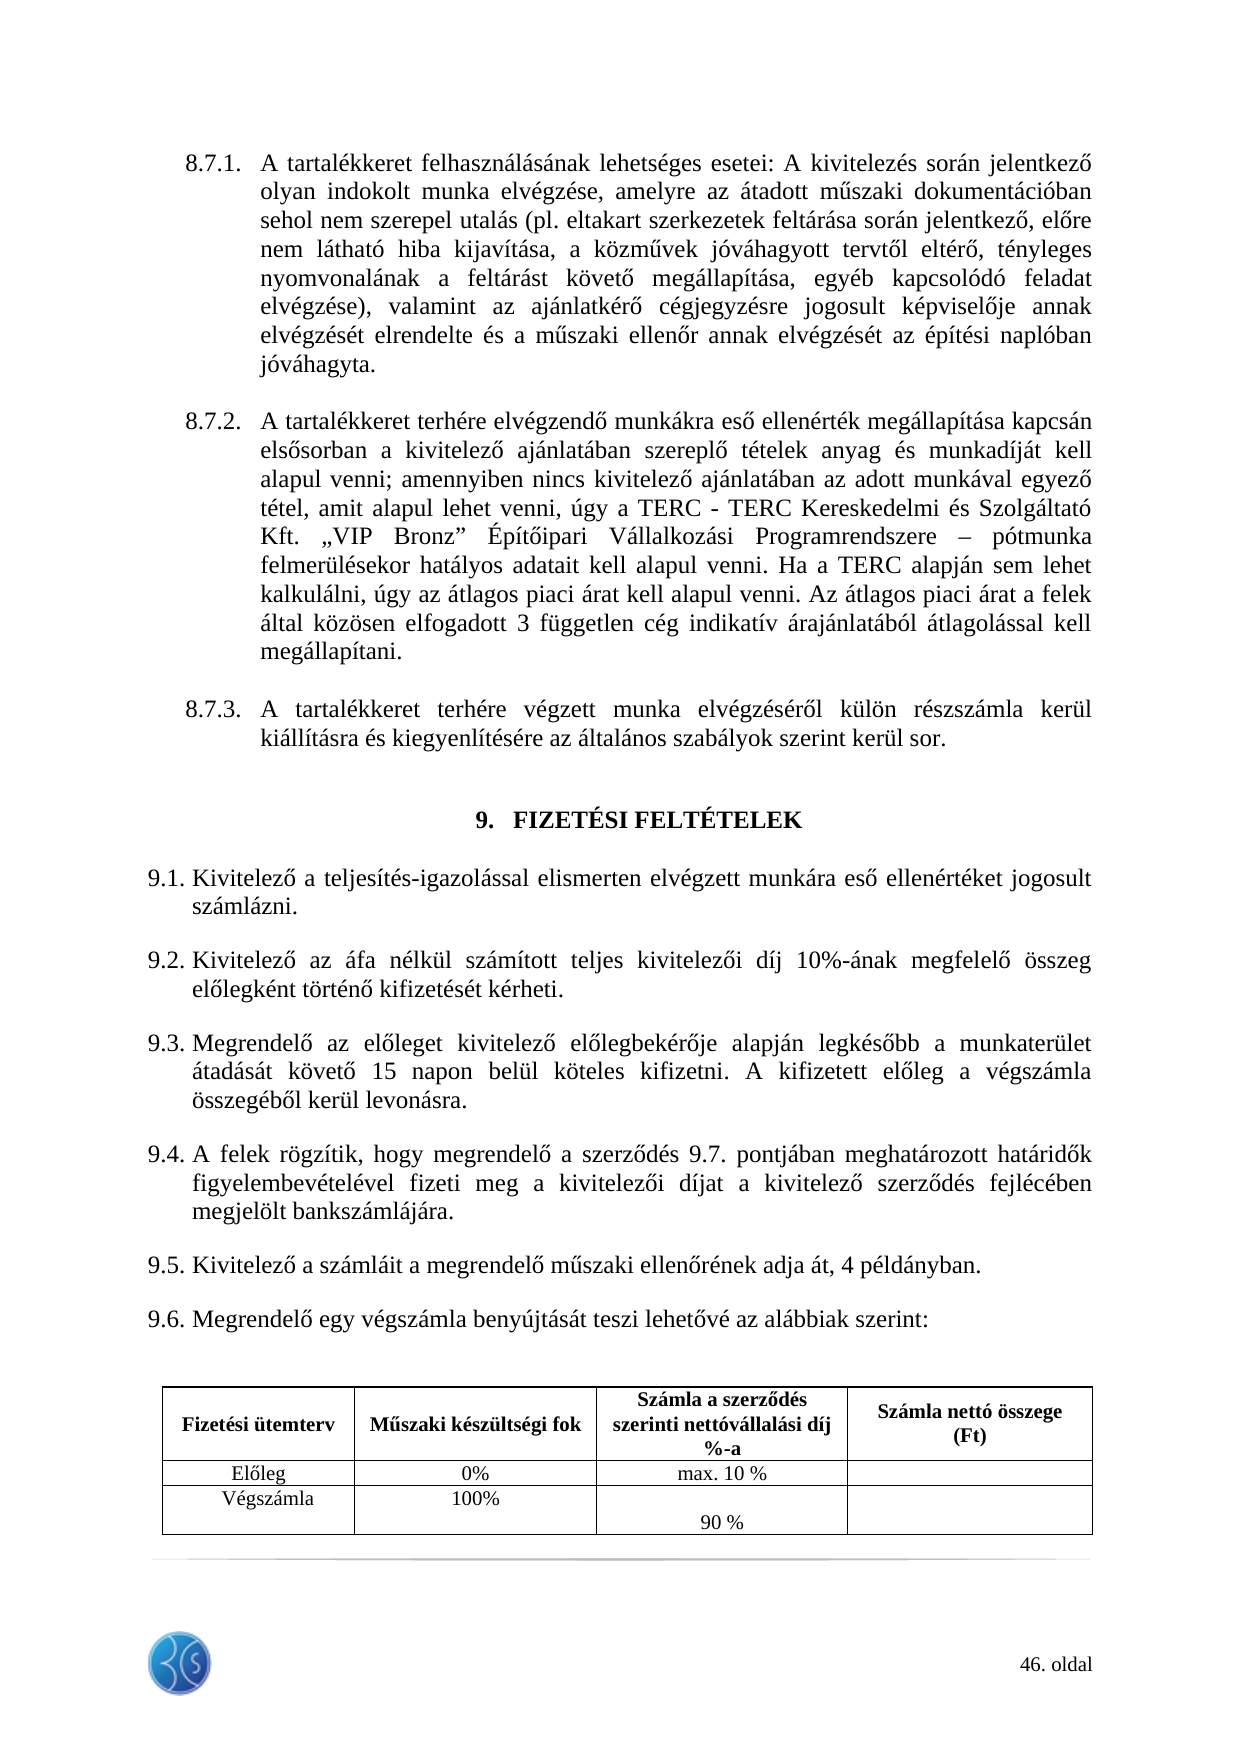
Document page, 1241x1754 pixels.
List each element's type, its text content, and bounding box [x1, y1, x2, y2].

table_cell Végszámla [163, 1486, 354, 1534]
table_header Számla nettó összege (Ft) [848, 1388, 1092, 1459]
picture [147, 1631, 212, 1696]
table_cell 100% [355, 1486, 596, 1534]
picture [147, 1552, 1093, 1566]
list A tartalékkeret terhére végzett munka elvégzéséről külön részszámla kerül kiállításra és kiegyenlítésére az általános szabályok szerint kerül sor. [185, 694, 1093, 751]
table_cell 0% [355, 1461, 596, 1485]
list Kivitelező a teljesítés-igazolással elismerten elvégzett munkára eső ellenértéket jogosult számlázni. [148, 863, 1093, 920]
table_cell Előleg [163, 1461, 354, 1485]
table_cell [848, 1461, 1092, 1485]
table_cell max. 10 % [597, 1461, 847, 1485]
table_cell [848, 1486, 1092, 1534]
list FIZETÉSI FELTÉTELEK [185, 805, 1093, 834]
table_header Műszaki készültségi fok [355, 1388, 596, 1459]
list A felek rögzítik, hogy megrendelő a szerződés 9.7. pontjában meghatározott határidők figyelembevételével fizeti meg a kivitelezői díjat a kivitelező szerződés fejlécében megjelölt bankszámlájára. [148, 1139, 1093, 1225]
list A tartalékkeret felhasználásának lehetséges esetei: A kivitelezés során jelentkező olyan indokolt munka elvégzése, amelyre az átadott műszaki dokumentációban sehol nem szerepel utalás (pl. eltakart szerkezetek feltárása során jelentkező, előre nem látható hiba kijavítása, a közművek jóváhagyott tervtől eltérő, tényleges nyomvonalának a feltárást követő megállapítása, egyéb kapcsolódó feladat elvégzése), valamint az ajánlatkérő cégjegyzésre jogosult képviselője annak elvégzését elrendelte és a műszaki ellenőr annak elvégzését az építési naplóban jóváhagyta. [185, 148, 1093, 378]
list Kivitelező a számláit a megrendelő műszaki ellenőrének adja át, 4 példányban. [148, 1250, 1093, 1279]
list Megrendelő egy végszámla benyújtását teszi lehetővé az alábbiak szerint: [148, 1304, 1093, 1333]
list Kivitelező az áfa nélkül számított teljes kivitelezői díj 10%-ának megfelelő összeg előlegként történő kifizetését kérheti. [148, 945, 1093, 1003]
table_header Fizetési ütemterv [163, 1388, 354, 1459]
list Megrendelő az előleget kivitelező előlegbekérője alapján legkésőbb a munkaterület átadását követő 15 napon belül köteles kifizetni. A kifizetett előleg a végszámla összegéből kerül levonásra. [148, 1028, 1093, 1114]
table_cell 90 % [597, 1486, 847, 1534]
table_header Számla a szerződés szerinti nettóvállalási díj %-a [597, 1388, 847, 1459]
list A tartalékkeret terhére elvégzendő munkákra eső ellenérték megállapítása kapcsán elsősorban a kivitelező ajánlatában szereplő tételek anyag és munkadíját kell alapul venni; amennyiben nincs kivitelező ajánlatában az adott munkával egyező tétel, amit alapul lehet venni, úgy a TERC - TERC Kereskedelmi és Szolgáltató Kft. „VIP Bronz” Építőipari Vállalkozási Programrendszere – pótmunka felmerülésekor hatályos adatait kell alapul venni. Ha a TERC alapján sem lehet kalkulálni, úgy az átlagos piaci árat kell alapul venni. Az átlagos piaci árat a felek által közösen elfogadott 3 független cég indikatív árajánlatából átlagolással kell megállapítani. [185, 406, 1093, 665]
